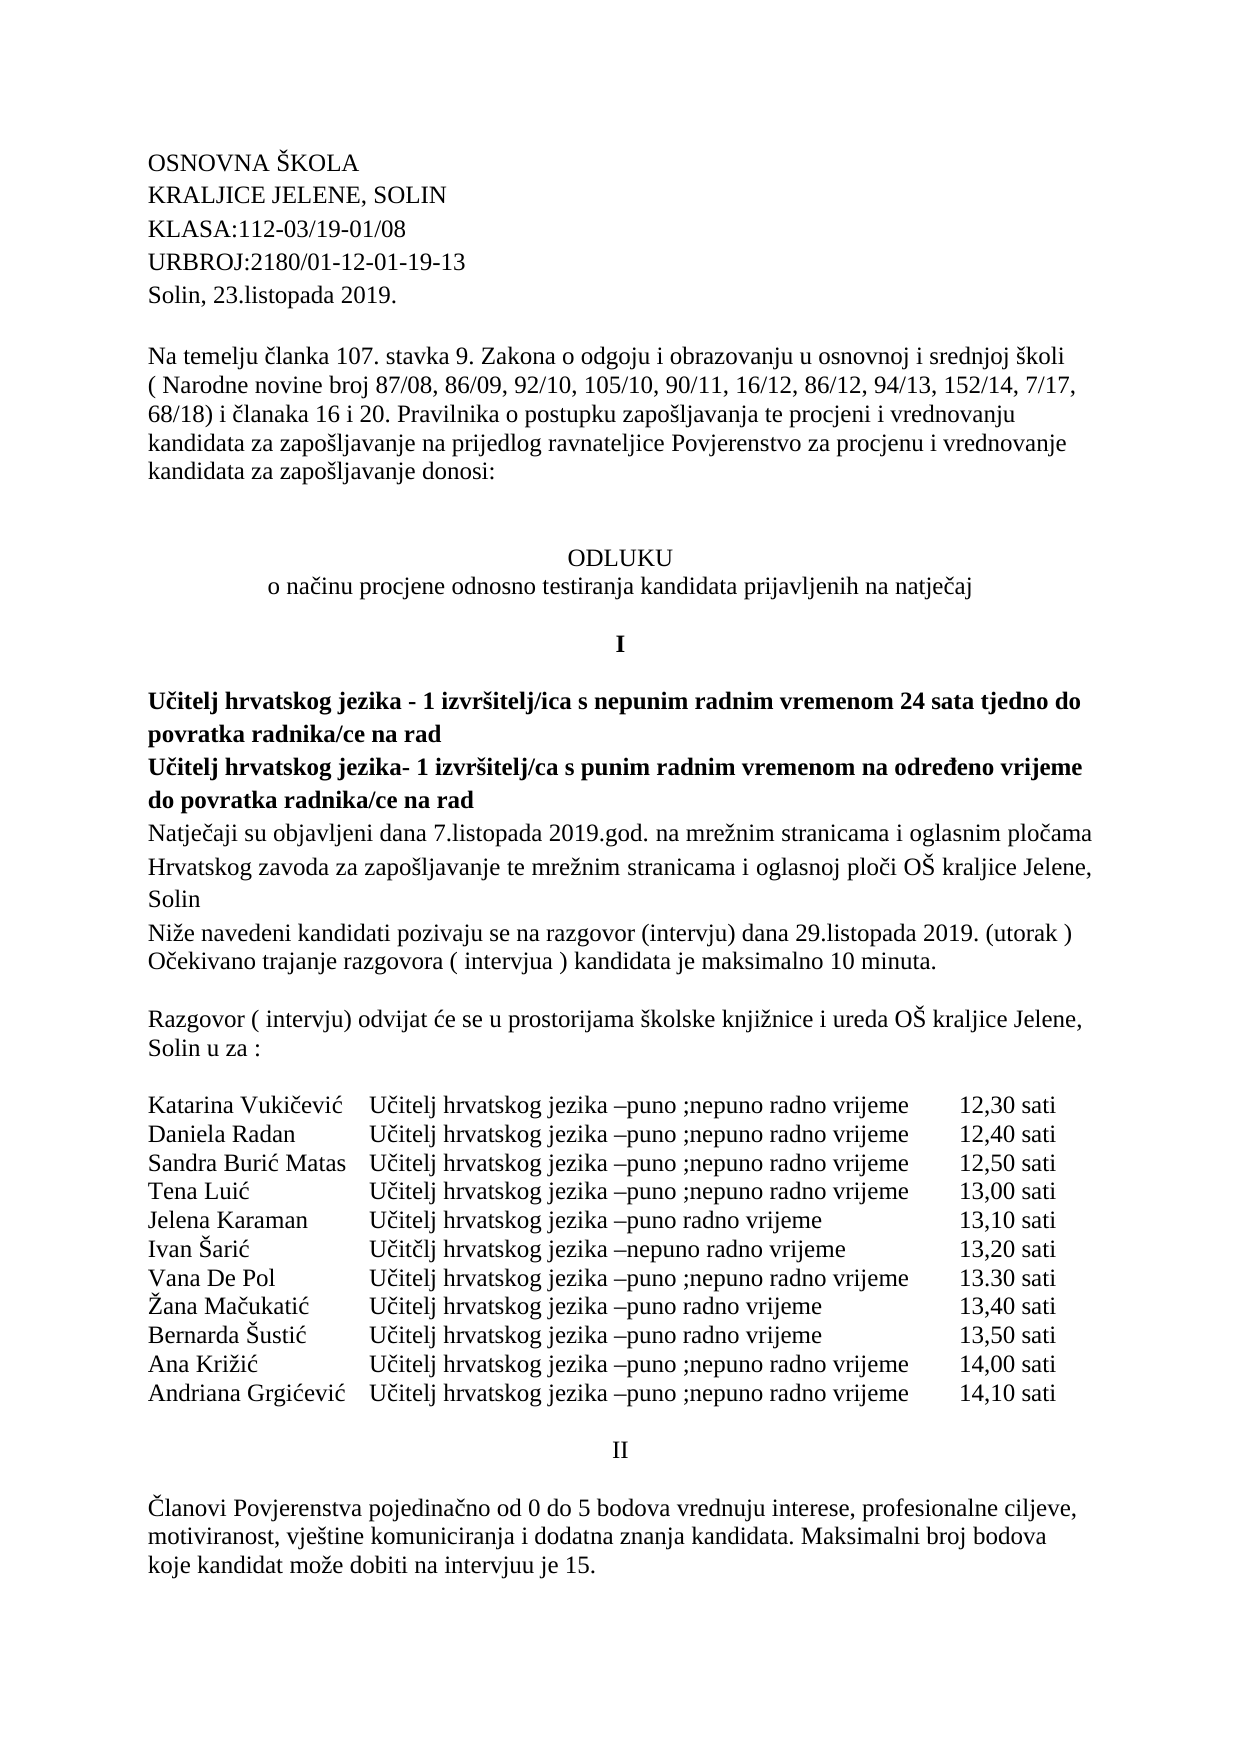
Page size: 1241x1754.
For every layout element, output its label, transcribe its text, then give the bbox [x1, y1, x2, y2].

text Katarina Vukičević Učitelj hrvatskog jezika –puno ;nepuno radno vrijeme 12,30 sati [148, 1090, 1093, 1119]
text Očekivano trajanje razgovora ( intervjua ) kandidata je maksimalno 10 minuta. [148, 946, 1093, 975]
text Niže navedeni kandidati pozivaju se na razgovor (intervju) dana 29.listopada 2019. (utorak ) [148, 918, 1093, 946]
text Jelena Karaman Učitelj hrvatskog jezika –puno radno vrijeme 13,10 sati [148, 1205, 1093, 1234]
text OSNOVNA ŠKOLA [148, 148, 1093, 176]
text I [148, 629, 1093, 658]
text ODLUKU [148, 543, 1093, 571]
text Tena Luić Učitelj hrvatskog jezika –puno ;nepuno radno vrijeme 13,00 sati [148, 1176, 1093, 1205]
text KLASA:112-03/19-01/08 [148, 214, 1093, 242]
text o načinu procjene odnosno testiranja kandidata prijavljenih na natječaj [148, 571, 1093, 600]
text Žana Mačukatić Učitelj hrvatskog jezika –puno radno vrijeme 13,40 sati [148, 1291, 1093, 1320]
text Ivan Šarić Učitčlj hrvatskog jezika –nepuno radno vrijeme 13,20 sati [148, 1234, 1093, 1263]
text Članovi Povjerenstva pojedinačno od 0 do 5 bodova vrednuju interese, profesionalne ciljeve, motiviranost, vještine komuniciranja i dodatna znanja kandidata. Maksimalni broj bodova koje kandidat može dobiti na intervjuu je 15. [148, 1493, 1093, 1579]
text Razgovor ( intervju) odvijat će se u prostorijama školske knjižnice i ureda OŠ kraljice Jelene, Solin u za : [148, 1004, 1093, 1061]
text KRALJICE JELENE, SOLIN [148, 181, 1093, 209]
text Solin, 23.listopada 2019. [148, 280, 1093, 308]
text II [148, 1435, 1093, 1464]
text Učitelj hrvatskog jezika - 1 izvršitelj/ica s nepunim radnim vremenom 24 sata tjedno do povratka radnika/ce na rad [148, 686, 1093, 748]
text Bernarda Šustić Učitelj hrvatskog jezika –puno radno vrijeme 13,50 sati [148, 1320, 1093, 1349]
text Vana De Pol Učitelj hrvatskog jezika –puno ;nepuno radno vrijeme 13.30 sati [148, 1263, 1093, 1291]
text Ana Križić Učitelj hrvatskog jezika –puno ;nepuno radno vrijeme 14,00 sati [148, 1349, 1093, 1378]
text Daniela Radan Učitelj hrvatskog jezika –puno ;nepuno radno vrijeme 12,40 sati Sandra Burić Matas Učitelj hrvatskog jezika –puno ;nepuno radno vrijeme 12,50 sati [148, 1119, 1093, 1176]
text Natječaji su objavljeni dana 7.listopada 2019.god. na mrežnim stranicama i oglasnim pločama Hrvatskog zavoda za zapošljavanje te mrežnim stranicama i oglasnoj ploči OŠ kraljice Jelene, Solin [148, 818, 1093, 913]
text Na temelju članka 107. stavka 9. Zakona o odgoju i obrazovanju u osnovnoj i srednjoj školi [148, 341, 1093, 370]
text ( Narodne novine broj 87/08, 86/09, 92/10, 105/10, 90/11, 16/12, 86/12, 94/13, 152/14, 7/17, 68/18) i članaka 16 i 20. Pravilnika o postupku zapošljavanja te procjeni i vrednovanju kandidata za zapošljavanje na prijedlog ravnateljice Povjerenstvo za procjenu i vrednovanje kandidata za zapošljavanje donosi: [148, 370, 1093, 485]
text Učitelj hrvatskog jezika- 1 izvršitelj/ca s punim radnim vremenom na određeno vrijeme do povratka radnika/ce na rad [148, 752, 1093, 814]
text Andriana Grgićević Učitelj hrvatskog jezika –puno ;nepuno radno vrijeme 14,10 sati [148, 1378, 1093, 1435]
text URBROJ:2180/01-12-01-19-13 [148, 247, 1093, 275]
